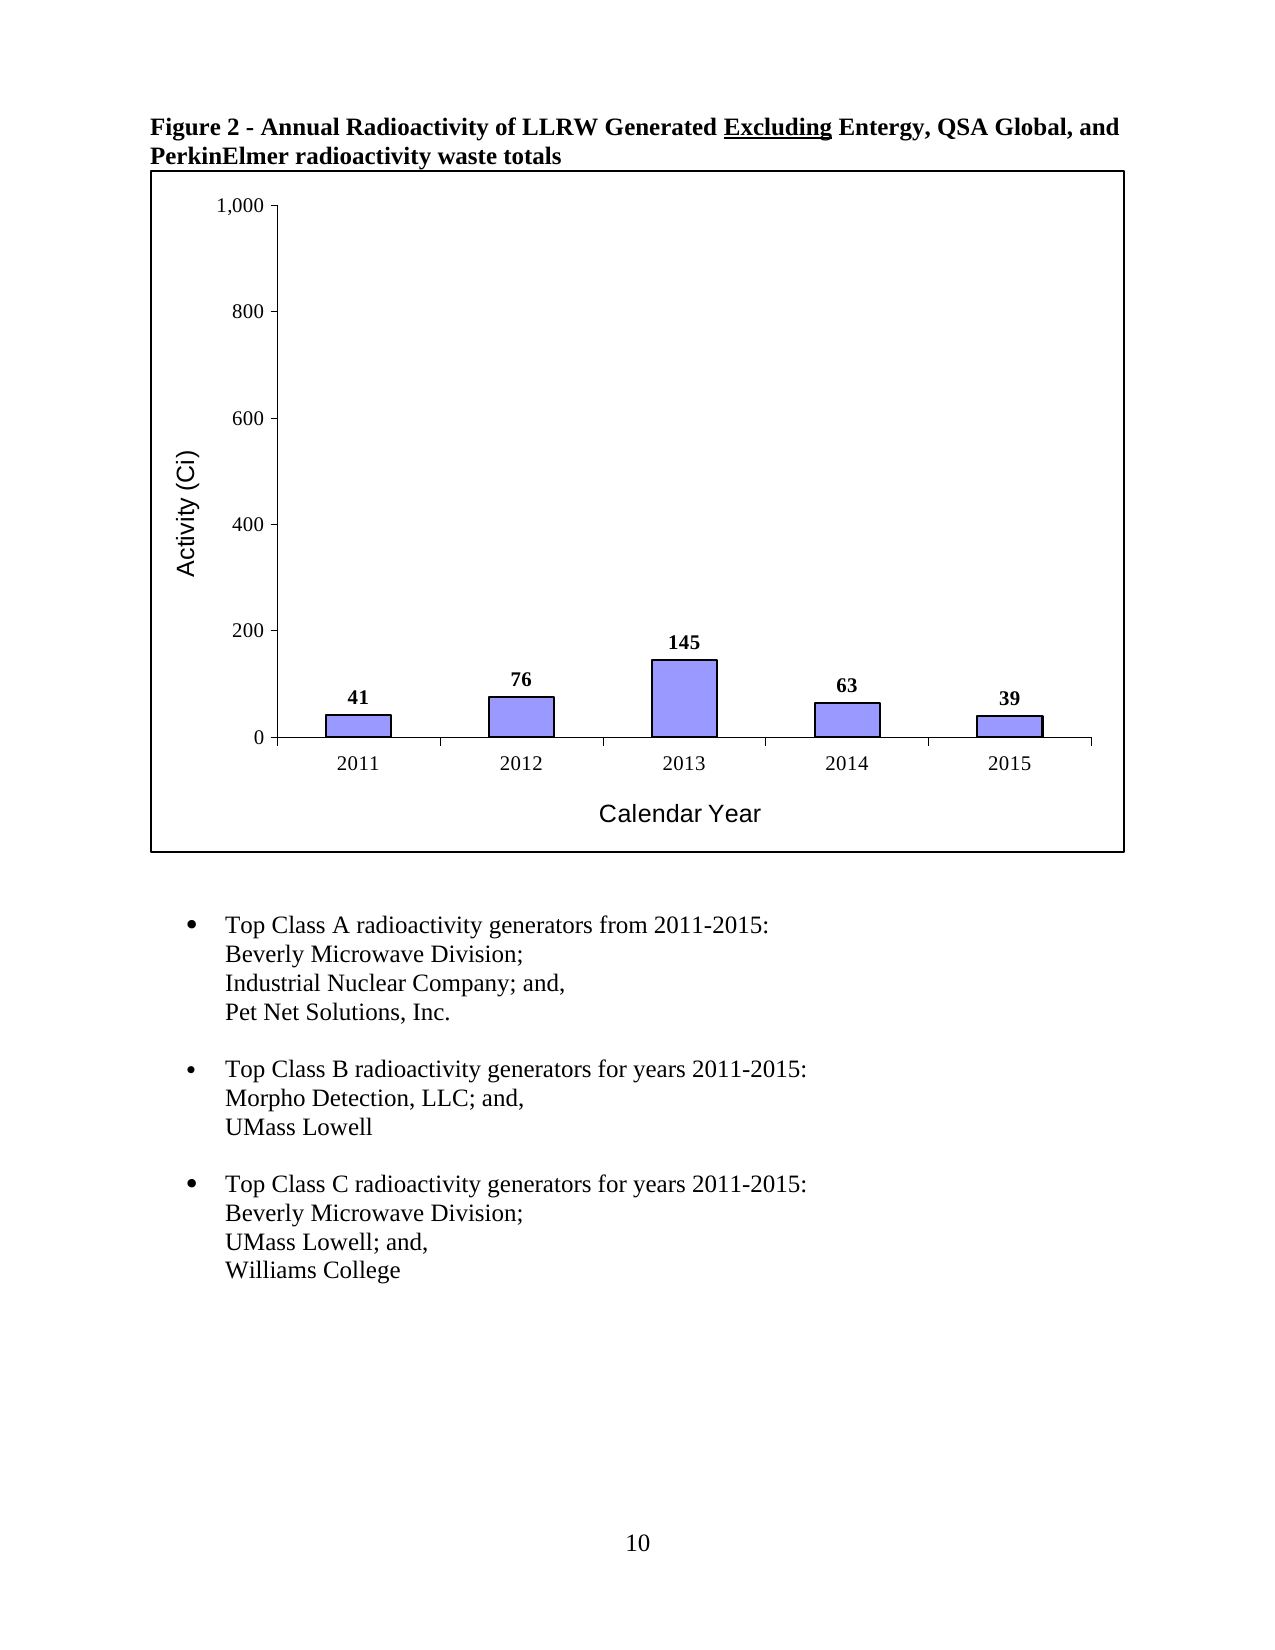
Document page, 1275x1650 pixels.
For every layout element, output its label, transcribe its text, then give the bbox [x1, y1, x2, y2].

text Morpho Detection, LLC; and, [150, 1083, 1125, 1112]
text Beverly Microwave Division; [150, 1198, 1125, 1227]
text Williams College [150, 1256, 1125, 1284]
list Top Class C radioactivity generators for years 2011-2015: [187, 1169, 1125, 1198]
list Top Class B radioactivity generators for years 2011-2015: [187, 1054, 1125, 1083]
text UMass Lowell [225, 1112, 1125, 1141]
text Beverly Microwave Division; [225, 939, 1125, 968]
text Pet Net Solutions, Inc. [225, 997, 1125, 1026]
list Top Class A radioactivity generators from 2011-2015: [187, 911, 1125, 939]
text UMass Lowell; and, [150, 1227, 1125, 1256]
text Industrial Nuclear Company; and, [225, 968, 1125, 997]
text Figure 2 - Annual Radioactivity of LLRW Generated Excluding Entergy, QSA Global, and PerkinElmer radioactivity waste totals [150, 112, 1125, 170]
